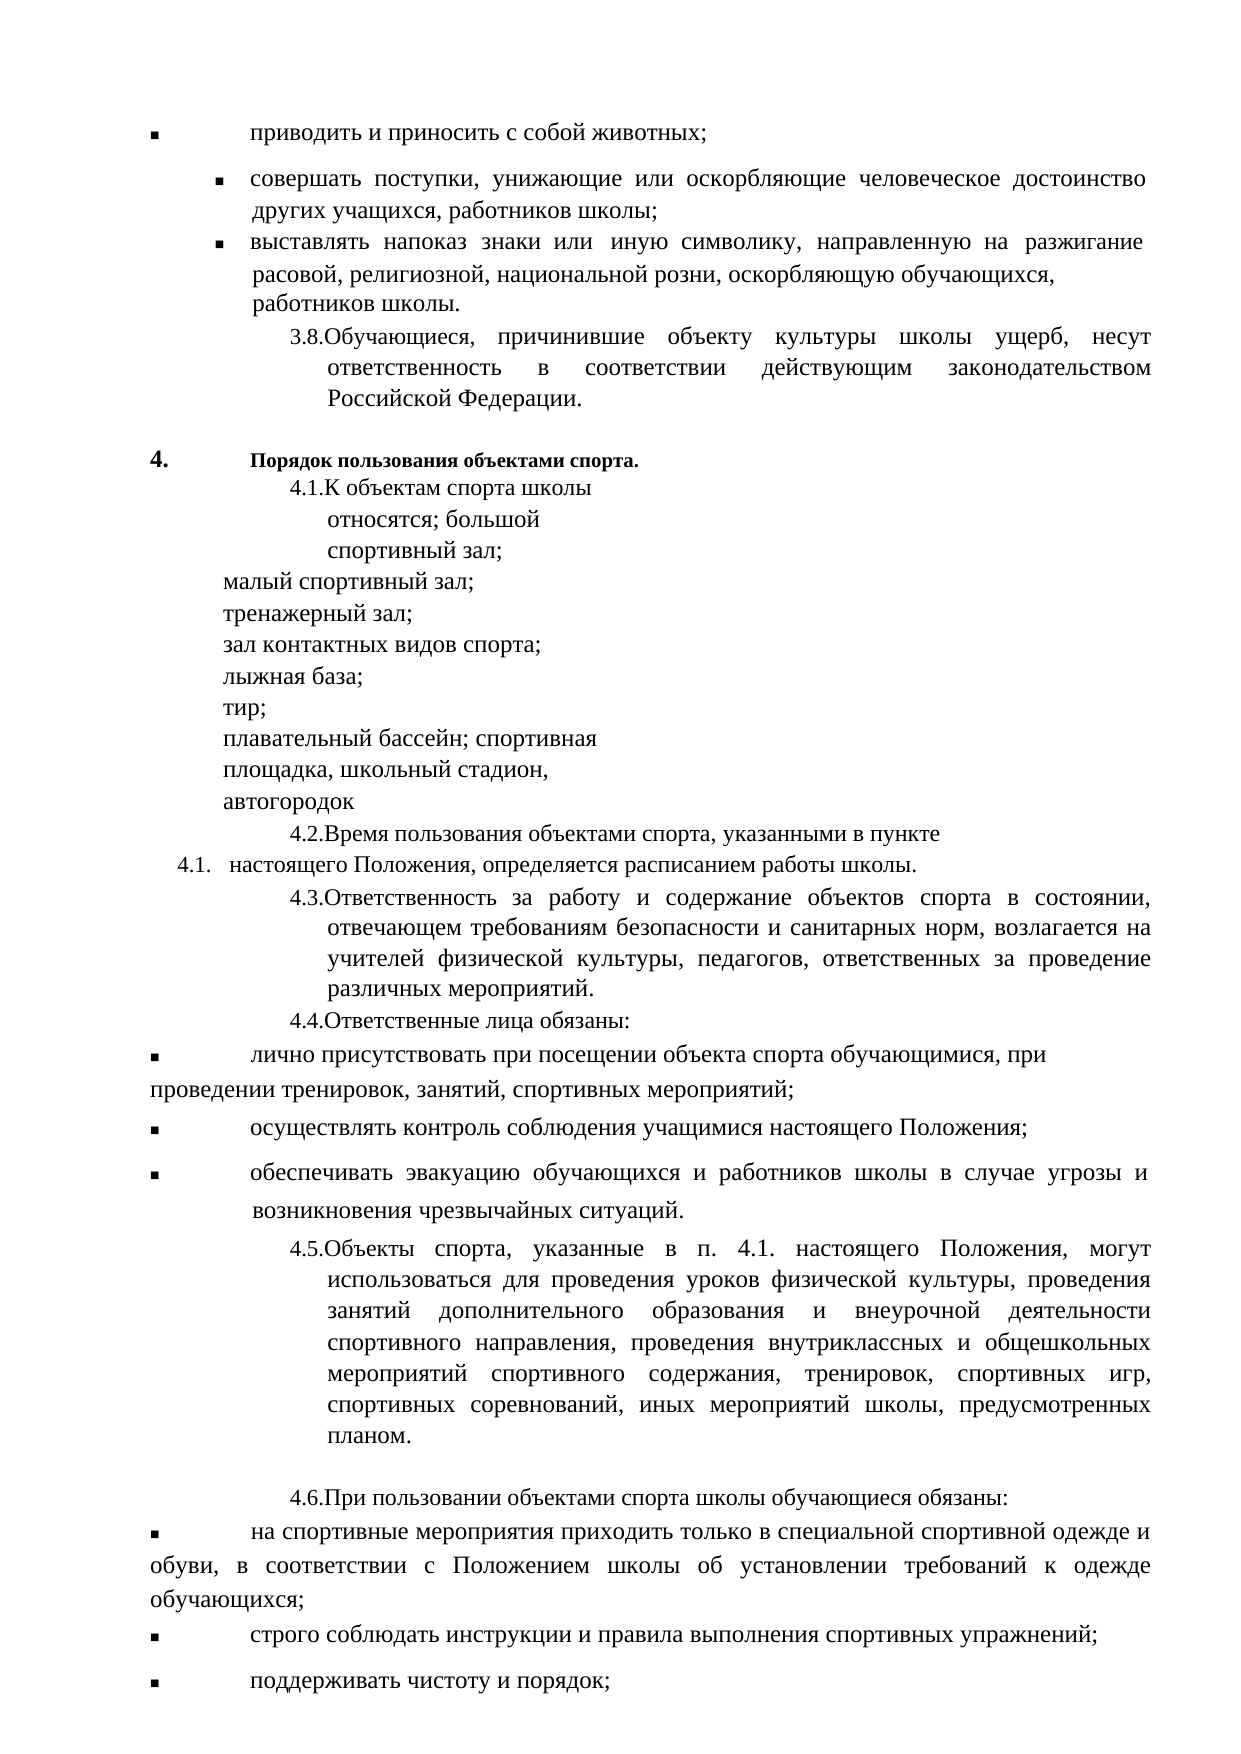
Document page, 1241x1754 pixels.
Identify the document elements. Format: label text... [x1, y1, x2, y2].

text лыжная база; [223, 661, 1152, 689]
text плавательный бассейн; спортивная [223, 723, 1152, 752]
text зал контактных видов спорта; [223, 629, 1152, 658]
text тренажерный зал; [223, 598, 1152, 626]
text относятся; большой [327, 504, 1152, 533]
text возникновения чрезвычайных ситуаций. [252, 1195, 1152, 1224]
text других учащихся, работников школы; [252, 195, 1152, 223]
list обеспечивать эвакуацию обучающихся и работников школы в случае угрозы и [150, 1157, 1152, 1186]
list Порядок пользования объектами спорта. [150, 444, 1152, 473]
text 4.6.При пользовании объектами спорта школы обучающиеся обязаны: [289, 1483, 1152, 1511]
list на спортивные мероприятия приходить только в специальной спортивной одежде и обуви, в соответствии с Положением школы об установлении требований к одежде обучающихся; [150, 1516, 1152, 1612]
list строго соблюдать инструкции и правила выполнения спортивных упражнений; [150, 1619, 1152, 1648]
text 4.1.К объектам спорта школы [289, 474, 1152, 501]
text выставлять напоказ знаки или иную символику, направленную на разжигание [250, 226, 1152, 255]
text 4.3.Ответственность за работу и содержание объектов спорта в состоянии, отвечающем требованиям безопасности и санитарных норм, возлагается на учителей физической культуры, педагогов, ответственных за проведение различных мероприятий. [289, 882, 1152, 1002]
text спортивный зал; [327, 535, 1152, 563]
text автогородок [223, 786, 1152, 815]
list лично присутствовать при посещении объекта спорта обучающимися, при проведении тренировок, занятий, спортивных мероприятий; [150, 1039, 1152, 1103]
text 4.5.Объекты спорта, указанные в п. 4.1. настоящего Положения, могут использоваться для проведения уроков физической культуры, проведения занятий дополнительного образования и внеурочной деятельности спортивного направления, проведения внутриклассных и общешкольных мероприятий спортивного содержания, тренировок, спортивных игр, спортивных соревнований, иных мероприятий школы, предусмотренных планом. [289, 1233, 1152, 1448]
text тир; [223, 692, 1152, 721]
text расовой, религиозной, национальной розни, оскорбляющую обучающихся, работников школы. [252, 259, 1150, 317]
text 4.1. настоящего Положения, определяется расписанием работы школы. [177, 850, 1152, 877]
text 4.4.Ответственные лица обязаны: [289, 1006, 1152, 1033]
text 4.2.Время пользования объектами спорта, указанными в пункте [289, 819, 1152, 846]
text площадка, школьный стадион, [223, 754, 1152, 783]
list приводить и приносить с собой животных; [150, 117, 1152, 146]
list поддерживать чистоту и порядок; [150, 1665, 1152, 1694]
text 3.8.Обучающиеся, причинившие объекту культуры школы ущерб, несут ответственность в соответствии действующим законодательством Российской Федерации. [289, 321, 1152, 412]
text совершать поступки, унижающие или оскорбляющие человеческое достоинство [250, 163, 1152, 192]
list осуществлять контроль соблюдения учащимися настоящего Положения; [150, 1112, 1152, 1141]
text малый спортивный зал; [223, 566, 1152, 595]
